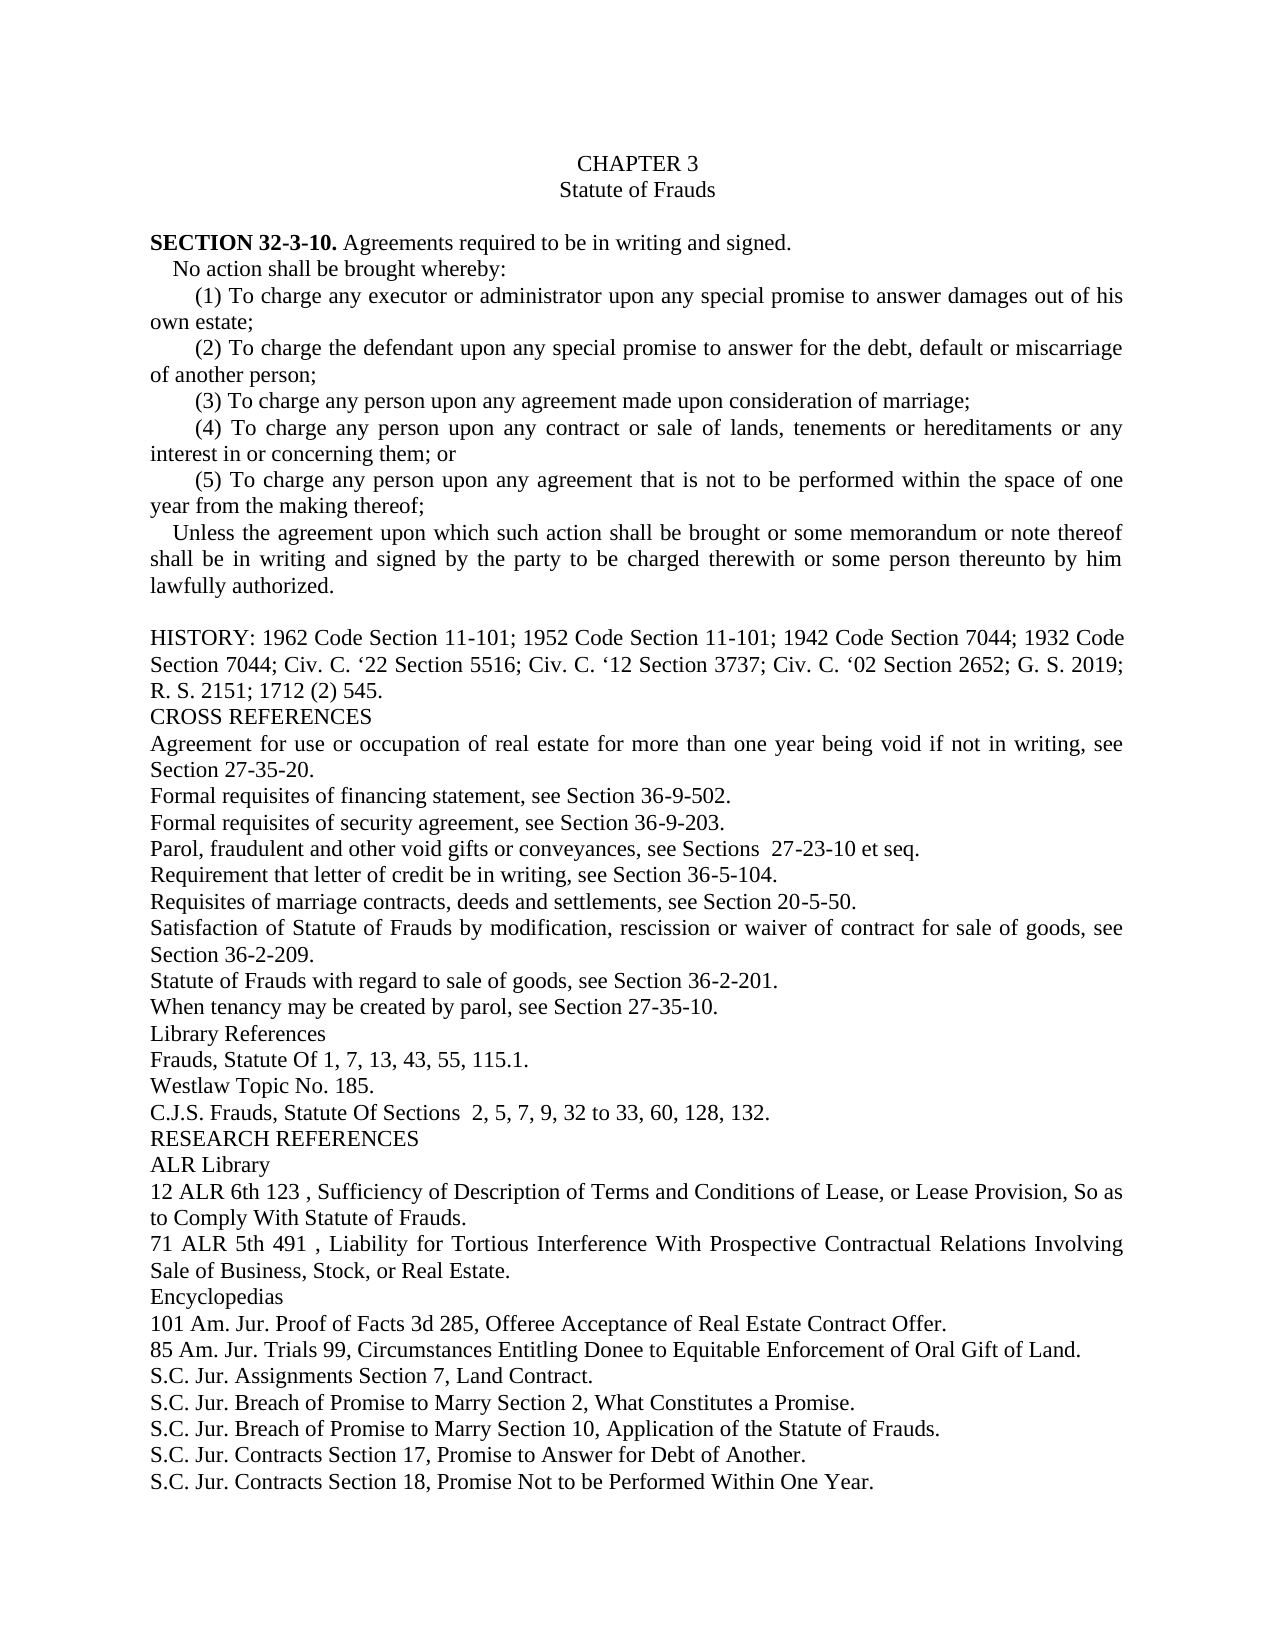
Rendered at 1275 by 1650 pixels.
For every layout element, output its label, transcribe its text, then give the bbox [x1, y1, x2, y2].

text Requisites of marriage contracts, deeds and settlements, see Section 20-5-50. [150, 888, 1125, 914]
text (5) To charge any person upon any agreement that is not to be performed within the space of one year from the making thereof; [150, 466, 1125, 519]
text (2) To charge the defendant upon any special promise to answer for the debt, default or miscarriage of another person; [150, 334, 1125, 387]
text S.C. Jur. Breach of Promise to Marry Section 10, Application of the Statute of Frauds. [150, 1415, 1125, 1441]
text S.C. Jur. Contracts Section 17, Promise to Answer for Debt of Another. [150, 1441, 1125, 1468]
text (1) To charge any executor or administrator upon any special promise to answer damages out of his own estate; [150, 282, 1125, 334]
text Parol, fraudulent and other void gifts or conveyances, see Sections 27-23-10 et seq. [150, 835, 1125, 862]
text (3) To charge any person upon any agreement made upon consideration of marriage; [150, 387, 1125, 413]
text When tenancy may be created by parol, see Section 27-35-10. [150, 993, 1125, 1020]
text Westlaw Topic No. 185. [150, 1072, 1125, 1099]
text 101 Am. Jur. Proof of Facts 3d 285, Offeree Acceptance of Real Estate Contract Offer. [150, 1309, 1125, 1336]
text Formal requisites of financing statement, see Section 36-9-502. [150, 782, 1125, 809]
text RESEARCH REFERENCES [150, 1125, 1125, 1151]
text ALR Library [150, 1151, 1125, 1178]
text Satisfaction of Statute of Frauds by modification, rescission or waiver of contract for sale of goods, see Section 36-2-209. [150, 914, 1125, 967]
text S.C. Jur. Breach of Promise to Marry Section 2, What Constitutes a Promise. [150, 1389, 1125, 1415]
text 71 ALR 5th 491 , Liability for Tortious Interference With Prospective Contractual Relations Involving Sale of Business, Stock, or Real Estate. [150, 1231, 1125, 1283]
text Formal requisites of security agreement, see Section 36-9-203. [150, 809, 1125, 835]
text Library References [150, 1020, 1125, 1046]
text Frauds, Statute Of 1, 7, 13, 43, 55, 115.1. [150, 1046, 1125, 1072]
text Unless the agreement upon which such action shall be brought or some memorandum or note thereof shall be in writing and signed by the party to be charged therewith or some person thereunto by him lawfully authorized. [150, 519, 1125, 598]
text 85 Am. Jur. Trials 99, Circumstances Entitling Donee to Equitable Enforcement of Oral Gift of Land. [150, 1336, 1125, 1362]
text S.C. Jur. Contracts Section 18, Promise Not to be Performed Within One Year. [150, 1468, 1125, 1494]
text CROSS REFERENCES [150, 703, 1125, 730]
text Requirement that letter of credit be in writing, see Section 36-5-104. [150, 862, 1125, 888]
text Statute of Frauds with regard to sale of goods, see Section 36-2-201. [150, 967, 1125, 993]
text SECTION 32-3-10. Agreements required to be in writing and signed. [150, 229, 1125, 255]
text Statute of Frauds [150, 176, 1125, 203]
text Encyclopedias [150, 1283, 1125, 1309]
text Agreement for use or occupation of real estate for more than one year being void if not in writing, see Section 27-35-20. [150, 730, 1125, 782]
text S.C. Jur. Assignments Section 7, Land Contract. [150, 1362, 1125, 1389]
text HISTORY: 1962 Code Section 11-101; 1952 Code Section 11-101; 1942 Code Section 7044; 1932 Code Section 7044; Civ. C. ‘22 Section 5516; Civ. C. ‘12 Section 3737; Civ. C. ‘02 Section 2652; G. S. 2019; R. S. 2151; 1712 (2) 545. [150, 624, 1125, 703]
text No action shall be brought whereby: [150, 255, 1125, 282]
text C.J.S. Frauds, Statute Of Sections 2, 5, 7, 9, 32 to 33, 60, 128, 132. [150, 1099, 1125, 1125]
text CHAPTER 3 [150, 150, 1125, 176]
text (4) To charge any person upon any contract or sale of lands, tenements or hereditaments or any interest in or concerning them; or [150, 413, 1125, 466]
text 12 ALR 6th 123 , Sufficiency of Description of Terms and Conditions of Lease, or Lease Provision, So as to Comply With Statute of Frauds. [150, 1178, 1125, 1231]
